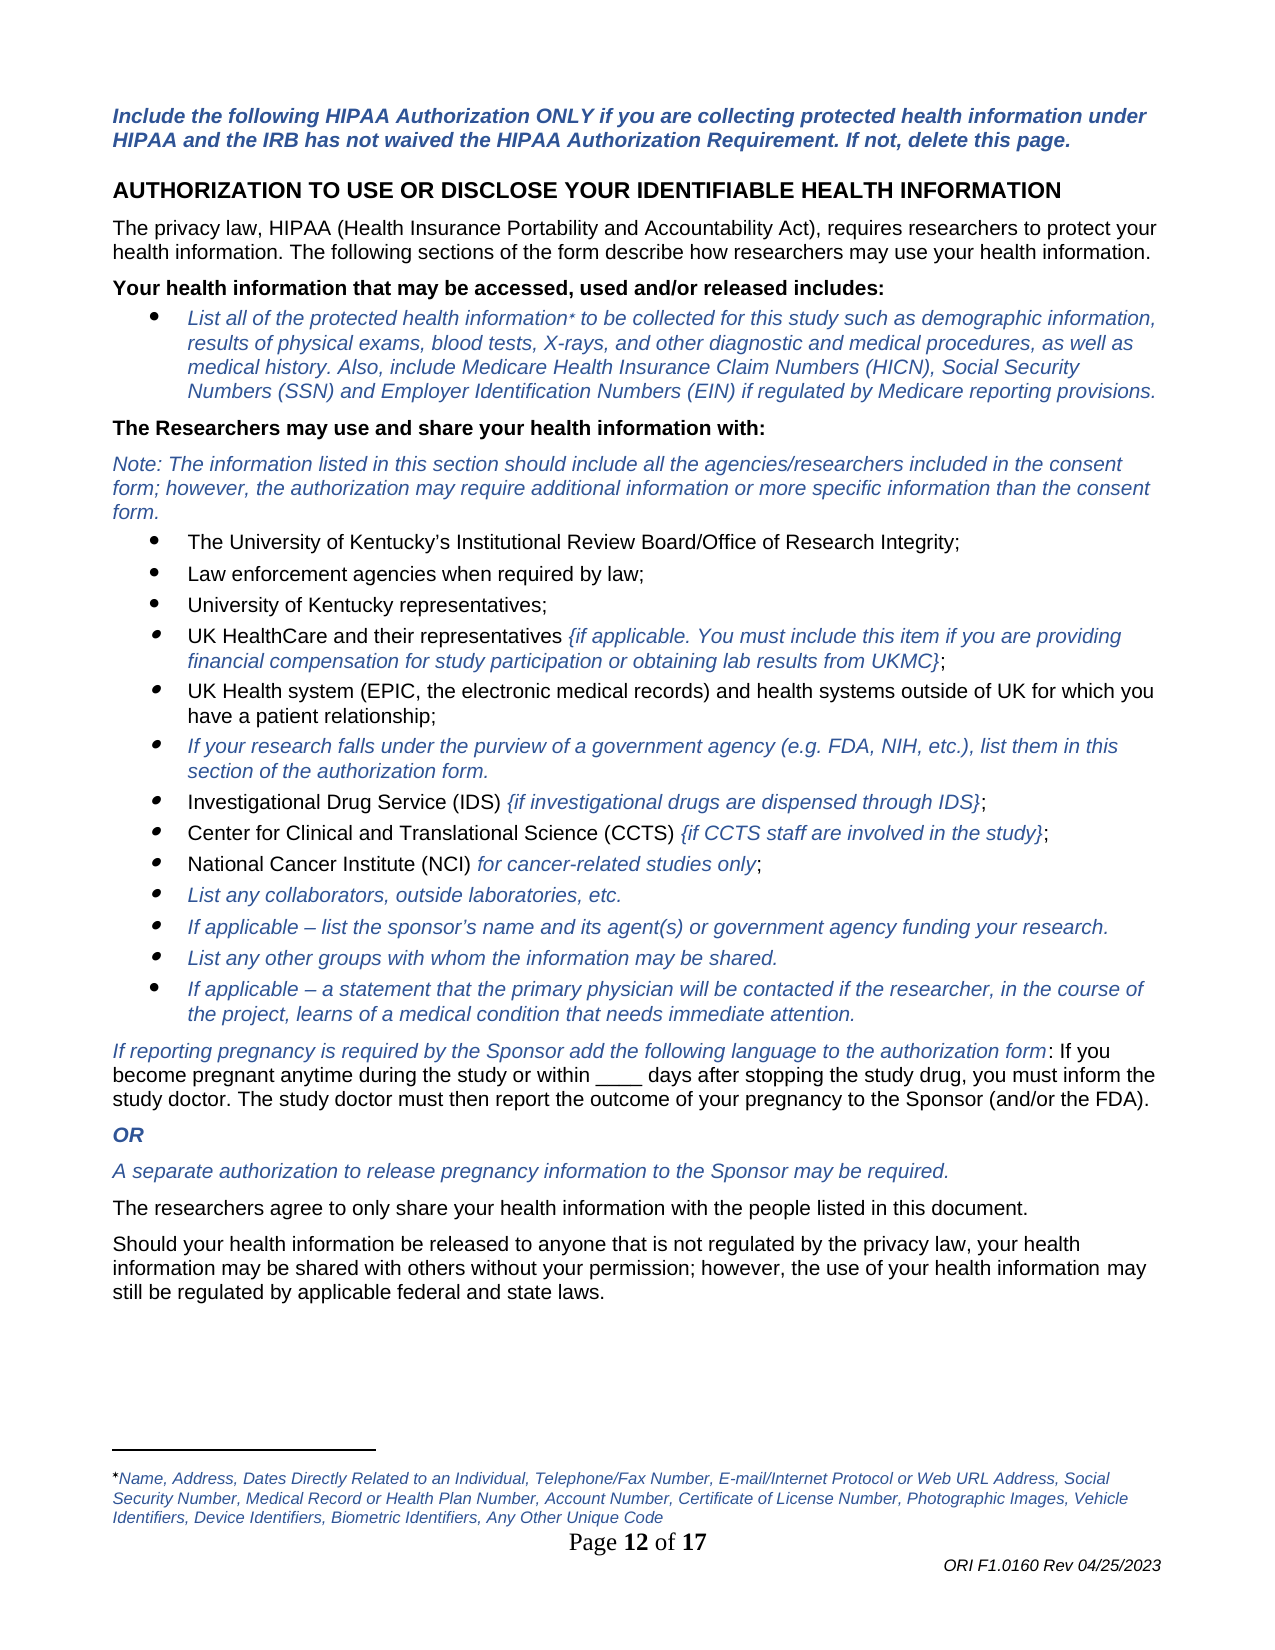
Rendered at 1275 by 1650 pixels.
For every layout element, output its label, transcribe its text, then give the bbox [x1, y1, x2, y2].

list Investigational Drug Service (IDS) {if investigational drugs are dispensed through IDS}; [150, 789, 1162, 814]
list UK Health system (EPIC, the electronic medical records) and health systems outside of UK for which you have a patient relationship; [150, 679, 1162, 728]
text AUTHORIZATION TO USE OR DISCLOSE YOUR IDENTIFIABLE HEALTH INFORMATION [112, 177, 1162, 203]
list Law enforcement agencies when required by law; [150, 561, 1162, 586]
list If your research falls under the purview of a government agency (e.g. FDA, NIH, etc.), list them in this section of the authorization form. [150, 734, 1162, 783]
list Center for Clinical and Translational Science (CCTS) {if CCTS staff are involved in the study}; [150, 821, 1162, 846]
list UK HealthCare and their representatives {if applicable. You must include this item if you are providing financial compensation for study participation or obtaining lab results from UKMC}; [150, 624, 1162, 673]
list The University of Kentucky’s Institutional Review Board/Office of Research Integrity; [150, 530, 1162, 555]
list List any other groups with whom the information may be shared. [150, 946, 1162, 971]
text OR [112, 1123, 1162, 1147]
text If reporting pregnancy is required by the Sponsor add the following language to the authorization form: If you become pregnant anytime during the study or within ____ days after stopping the study drug, you must inform the study doctor. The study doctor must then report the outcome of your pregnancy to the Sponsor (and/or the FDA). [112, 1038, 1162, 1110]
text A separate authorization to release pregnancy information to the Sponsor may be required. [112, 1159, 1162, 1183]
text Note: The information listed in this section should include all the agencies/researchers included in the consent form; however, the authorization may require additional information or more specific information than the consent form. [112, 452, 1162, 524]
list University of Kentucky representatives; [150, 593, 1162, 618]
text The privacy law, HIPAA (Health Insurance Portability and Accountability Act), requires researchers to protect your health information. The following sections of the form describe how researchers may use your health information. [112, 216, 1162, 263]
list If applicable – list the sponsor’s name and its agent(s) or government agency funding your research. [150, 914, 1162, 939]
text Your health information that may be accessed, used and/or released includes: [112, 276, 1162, 300]
text Should your health information be released to anyone that is not regulated by the privacy law, your health information may be shared with others without your permission; however, the use of your health information may still be regulated by applicable federal and state laws. [112, 1232, 1162, 1304]
list National Cancer Institute (NCI) for cancer-related studies only; [150, 852, 1162, 877]
list List all of the protected health information to be collected for this study such as demographic information, results of physical exams, blood tests, X-rays, and other diagnostic and medical procedures, as well as medical history. Also, include Medicare Health Insurance Claim Numbers (HICN), Social Security Numbers (SSN) and Employer Identification Numbers (EIN) if regulated by Medicare reporting provisions. [150, 306, 1162, 403]
text Include the following HIPAA Authorization ONLY if you are collecting protected health information under HIPAA and the IRB has not waived the HIPAA Authorization Requirement. If not, delete this page. [112, 104, 1162, 152]
text The researchers agree to only share your health information with the people listed in this document. [112, 1196, 1162, 1220]
list List any collaborators, outside laboratories, etc. [150, 883, 1162, 908]
list If applicable – a statement that the primary physician will be contacted if the researcher, in the course of the project, learns of a medical condition that needs immediate attention. [150, 977, 1162, 1026]
text The Researchers may use and share your health information with: [112, 416, 1162, 439]
